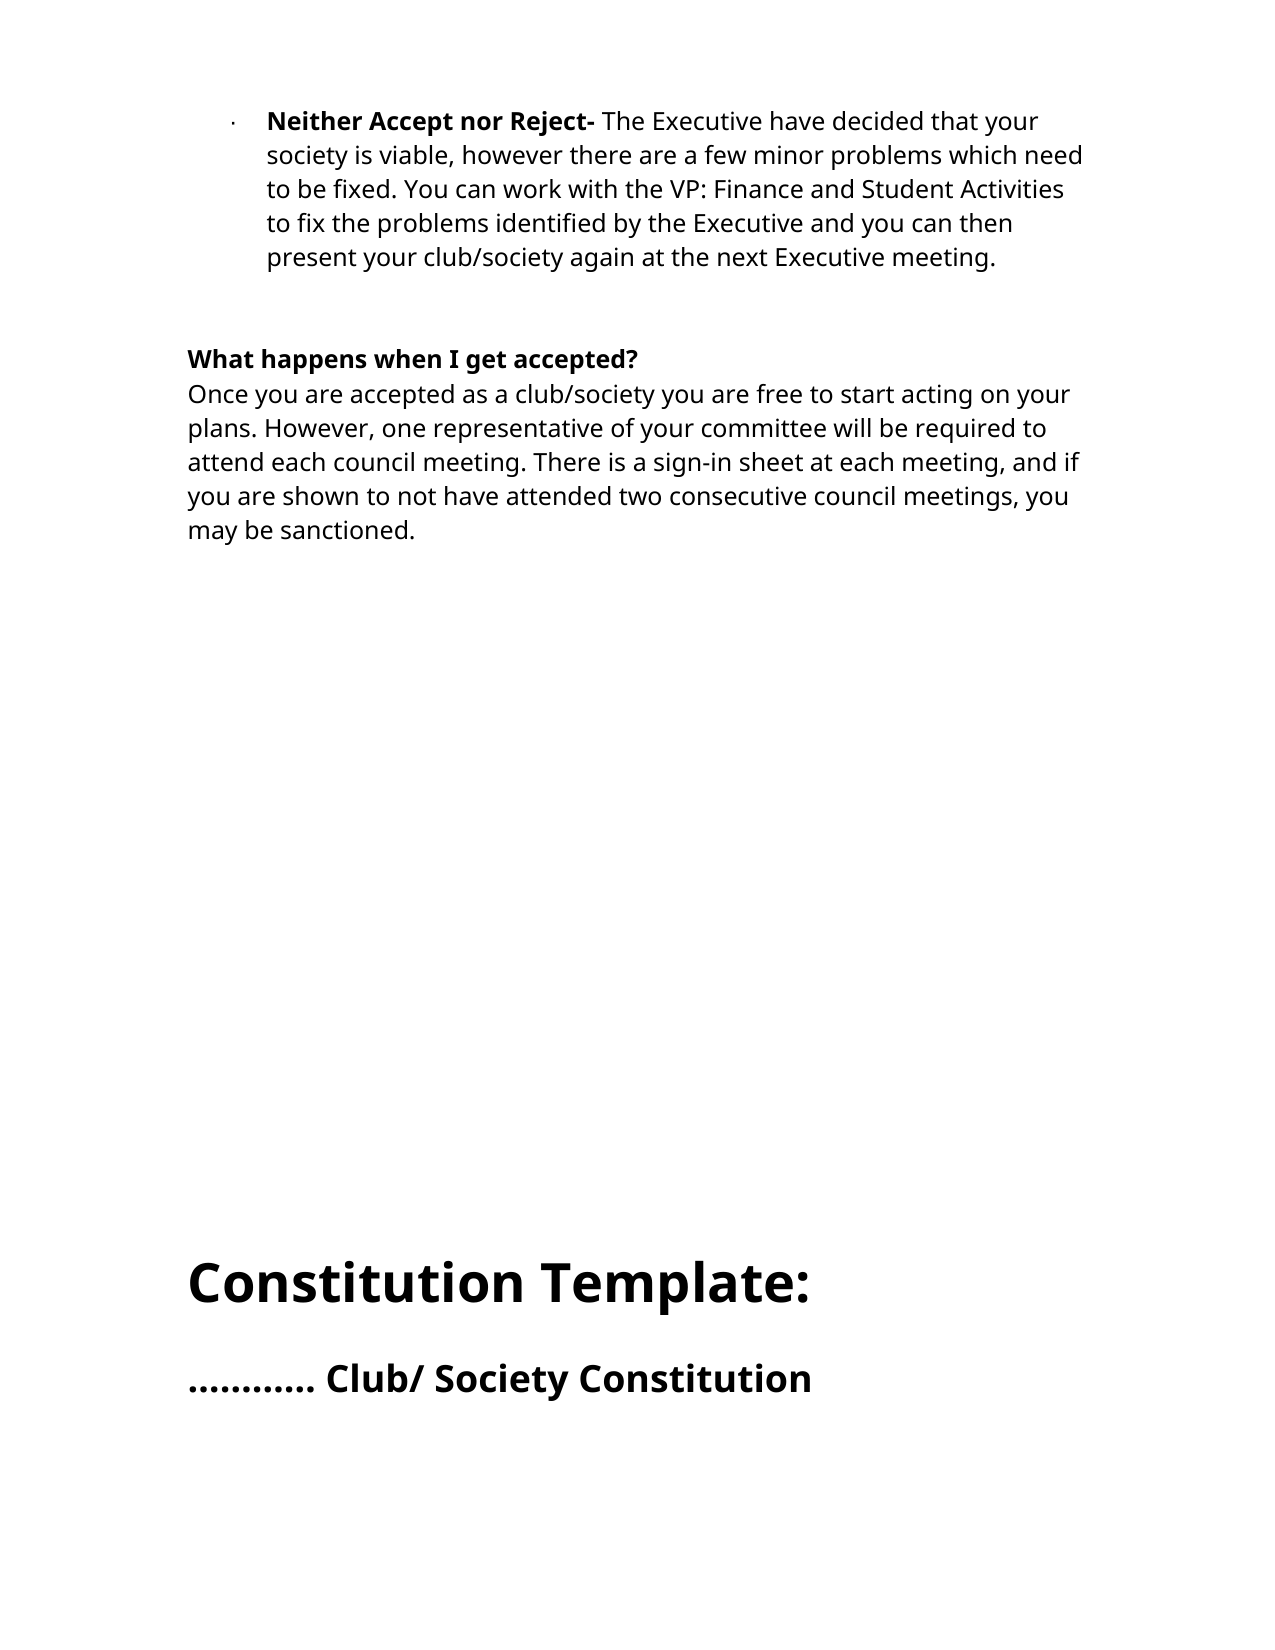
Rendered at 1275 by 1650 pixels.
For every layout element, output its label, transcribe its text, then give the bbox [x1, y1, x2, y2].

subtitle ………… Club/ Society Constitution [187, 1352, 1087, 1403]
text Once you are accepted as a club/society you are free to start acting on your plans. However, one representative of your committee will be required to attend each council meeting. There is a sign-in sheet at each meeting, and if you are shown to not have attended two consecutive council meetings, you may be sanctioned. [187, 376, 1087, 547]
text What happens when I get accepted? [187, 342, 1087, 376]
list Neither Accept nor Reject- The Executive have decided that your society is viable, however there are a few minor problems which need to be fixed. You can work with the VP: Finance and Student Activities to fix the problems identified by the Executive and you can then present your club/society again at the next Executive meeting. [229, 104, 1087, 274]
text Constitution Template: [187, 1244, 1087, 1318]
